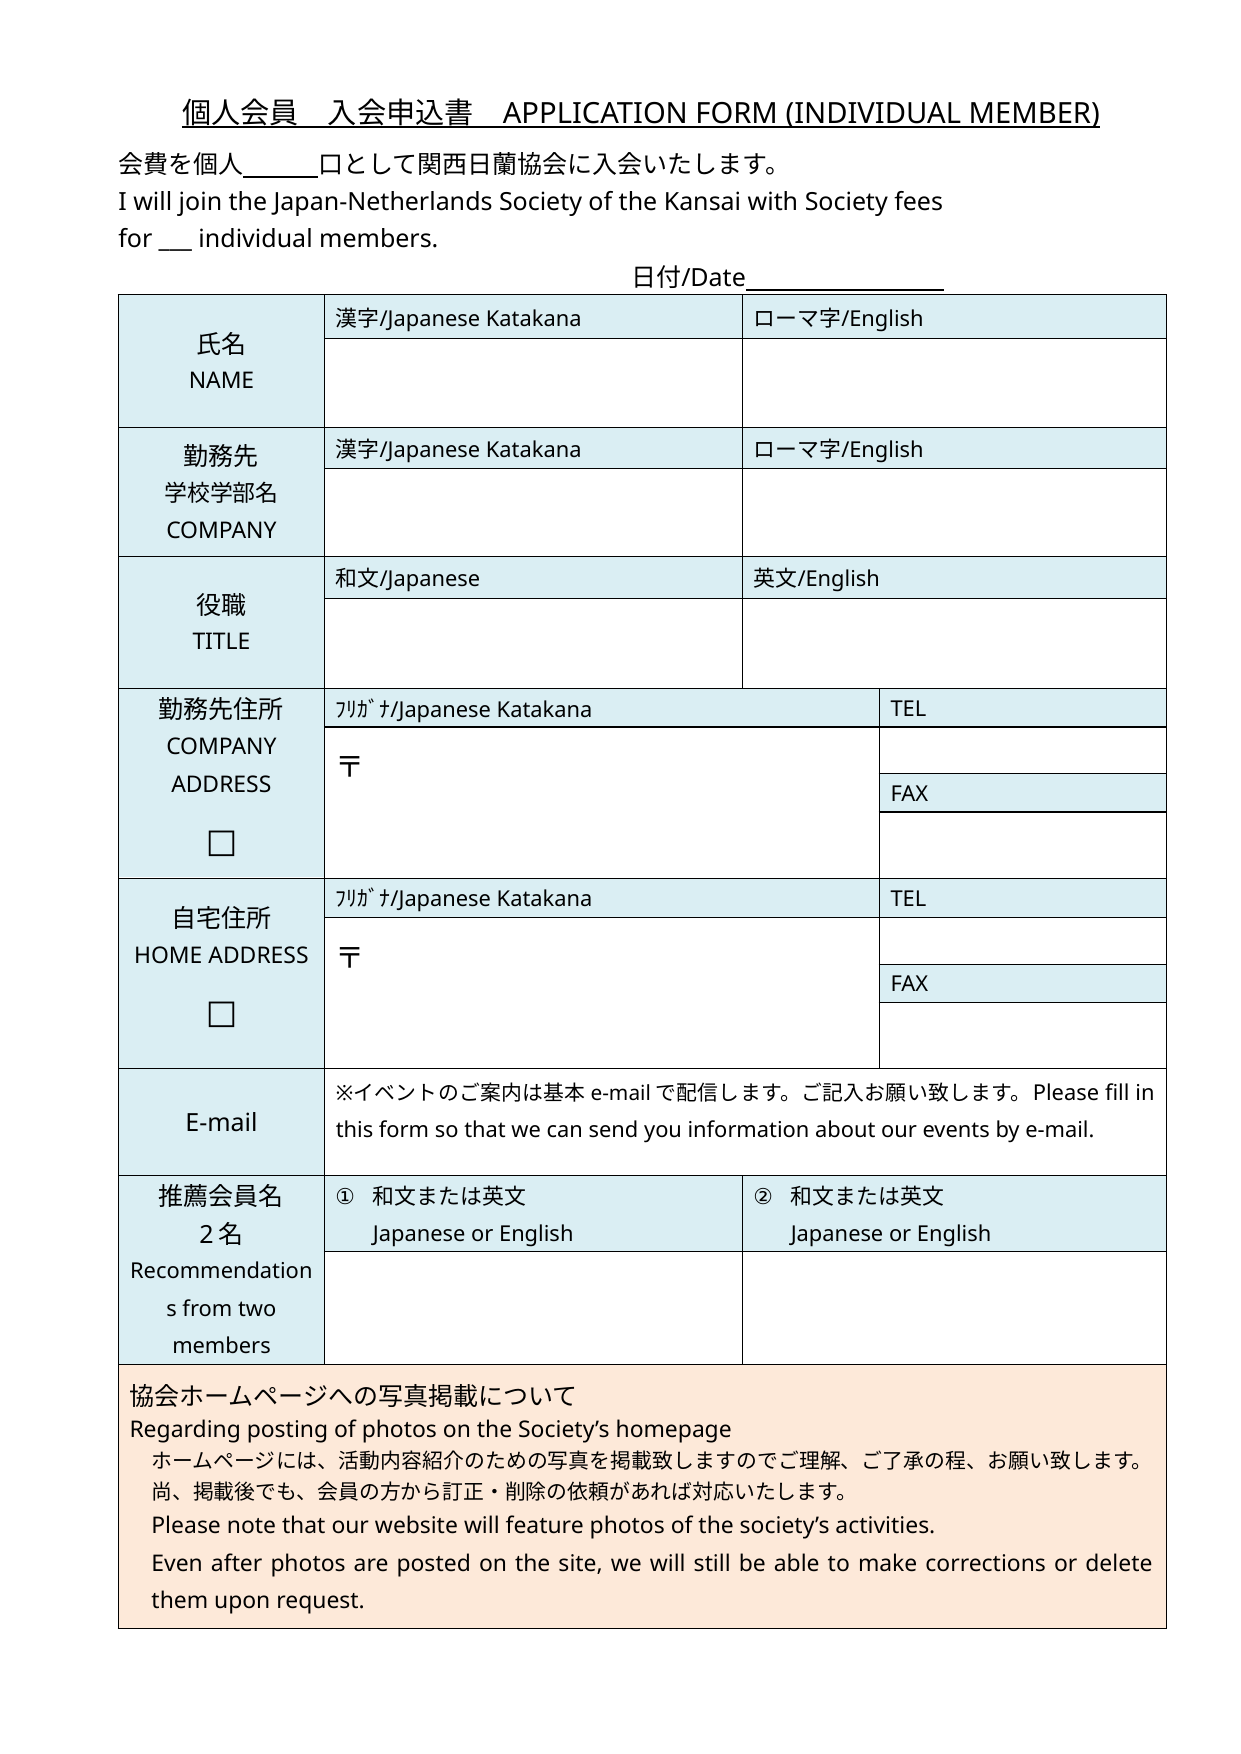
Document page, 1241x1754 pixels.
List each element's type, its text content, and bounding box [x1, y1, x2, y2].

table_cell [743, 339, 1166, 427]
table_cell [325, 469, 742, 556]
table_cell TEL [880, 689, 1166, 726]
table_cell 役職 TITLE [119, 557, 324, 688]
table_cell 和文または英文 Japanese or English [743, 1176, 1166, 1251]
table_cell [880, 1003, 1166, 1068]
text I will join the Japan-Netherlands Society of the Kansai with Society fees [118, 182, 1163, 219]
table_cell ﾌﾘｶﾞﾅ/Japanese Katakana [325, 689, 879, 726]
table_cell [325, 339, 742, 427]
text 日付/Date [118, 257, 1163, 294]
table_cell TEL [880, 879, 1166, 917]
table_cell 和文/Japanese [325, 557, 742, 598]
table_cell 勤務先住所 COMPANY ADDRESS □ [119, 689, 324, 877]
text for ___ individual members. [118, 219, 1163, 257]
table_cell ﾌﾘｶﾞﾅ/Japanese Katakana [325, 879, 879, 917]
table_cell [743, 599, 1166, 688]
table_cell [880, 728, 1166, 773]
table_cell 協会ホームページへの写真掲載について Regarding posting of photos on the Society’s homepage ホームページには、活動内容紹介のための写真を掲載致しますのでご理解、ご了承の程、お願い致します。尚、掲載後でも、会員の方から訂正・削除の依頼があれば対応いたします。 Please note that our website will feature photos of the society’s activities. Even after photos are posted on the site, we will still be able to make corrections or delete them upon request. [119, 1365, 1166, 1628]
table_header 氏名 NAME [119, 295, 324, 427]
table_cell ※イベントのご案内は基本e-mailで配信します。ご記入お願い致します。Please fill in this form so that we can send you information about our events by e-mail. [325, 1069, 1166, 1175]
table_cell [743, 1252, 1166, 1364]
table_cell 自宅住所 HOME ADDRESS □ [119, 879, 324, 1068]
table_cell E-mail [119, 1069, 324, 1175]
table_cell 推薦会員名 2名 Recommendations from two members [119, 1176, 324, 1364]
table_cell 〒 [325, 918, 879, 1068]
table_cell FAX [880, 774, 1166, 811]
table_cell [743, 469, 1166, 556]
text 会費を個人 口として関西日蘭協会に入会いたします。 [118, 144, 1163, 182]
table_cell [325, 599, 742, 688]
text 個人会員 入会申込書 APPLICATION FORM (INDIVIDUAL MEMBER) [118, 89, 1163, 132]
table_cell 和文または英文 Japanese or English [325, 1176, 742, 1251]
table_cell 英文/English [743, 557, 1166, 598]
table_header 漢字/Japanese Katakana [325, 295, 742, 338]
table_cell [325, 1252, 742, 1364]
table_cell [880, 813, 1166, 877]
table_cell FAX [880, 965, 1166, 1002]
table_cell [880, 918, 1166, 963]
table_header ローマ字/English [743, 295, 1166, 338]
table_cell 漢字/Japanese Katakana [325, 428, 742, 468]
table_cell 勤務先 学校学部名 COMPANY [119, 428, 324, 556]
table_cell ローマ字/English [743, 428, 1166, 468]
table_cell 〒 [325, 728, 879, 877]
